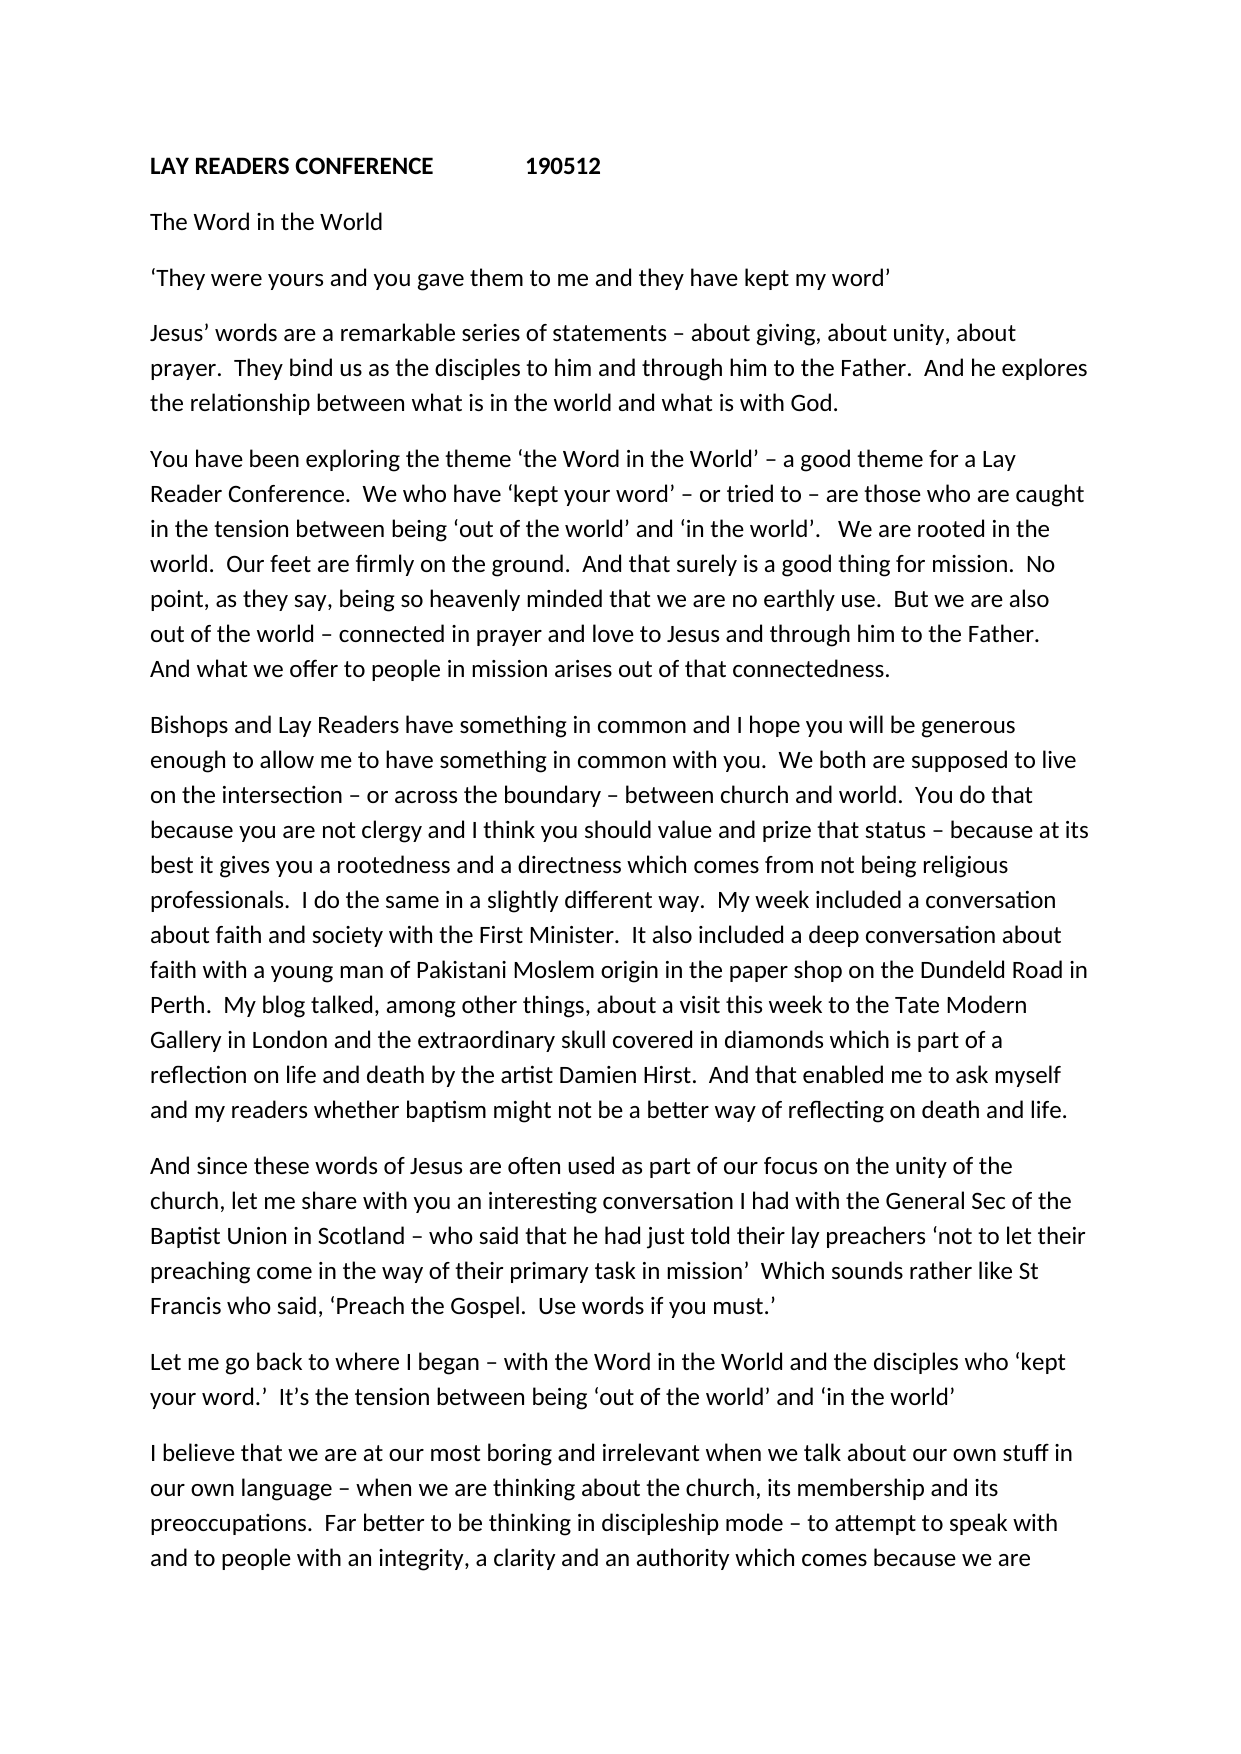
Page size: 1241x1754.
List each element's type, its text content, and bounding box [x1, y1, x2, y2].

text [150, 1437, 1090, 1572]
text ‘They were yours and you gave them to me and they have kept my word’ [150, 262, 1090, 292]
text The Word in the World [150, 206, 1090, 236]
text And since these words of Jesus are often used as part of our focus on the unity of the church, let me share with you an interesting conversation I had with the General Sec of the Baptist Union in Scotland – who said that he had just told their lay preachers ‘not to let their preaching come in the way of their primary task in mission’ Which sounds rather like St Francis who said, ‘Preach the Gospel. Use words if you must.’ [150, 1150, 1090, 1321]
text LAY READERS CONFERENCE 190512 [150, 150, 1090, 181]
text You have been exploring the theme ‘the Word in the World’ – a good theme for a Lay Reader Conference. We who have ‘kept your word’ – or tried to – are those who are caught in the tension between being ‘out of the world’ and ‘in the world’. We are rooted in the world. Our feet are firmly on the ground. And that surely is a good thing for mission. No point, as they say, being so heavenly minded that we are no earthly use. But we are also out of the world – connected in prayer and love to Jesus and through him to the Father. And what we offer to people in mission arises out of that connectedness. [150, 443, 1090, 684]
text Let me go back to where I began – with the Word in the World and the disciples who ‘kept your word.’ It’s the tension between being ‘out of the world’ and ‘in the world’ [150, 1346, 1090, 1411]
text Bishops and Lay Readers have something in common and I hope you will be generous enough to allow me to have something in common with you. We both are supposed to live on the intersection – or across the boundary – between church and world. You do that because you are not clergy and I think you should value and prize that status – because at its best it gives you a rootedness and a directness which comes from not being religious professionals. I do the same in a slightly different way. My week included a conversation about faith and society with the First Minister. It also included a deep conversation about faith with a young man of Pakistani Moslem origin in the paper shop on the Dundeld Road in Perth. My blog talked, among other things, about a visit this week to the Tate Modern Gallery in London and the extraordinary skull covered in diamonds which is part of a reflection on life and death by the artist Damien Hirst. And that enabled me to ask myself and my readers whether baptism might not be a better way of reflecting on death and life. [150, 709, 1090, 1125]
text Jesus’ words are a remarkable series of statements – about giving, about unity, about prayer. They bind us as the disciples to him and through him to the Father. And he explores the relationship between what is in the world and what is with God. [150, 317, 1090, 418]
